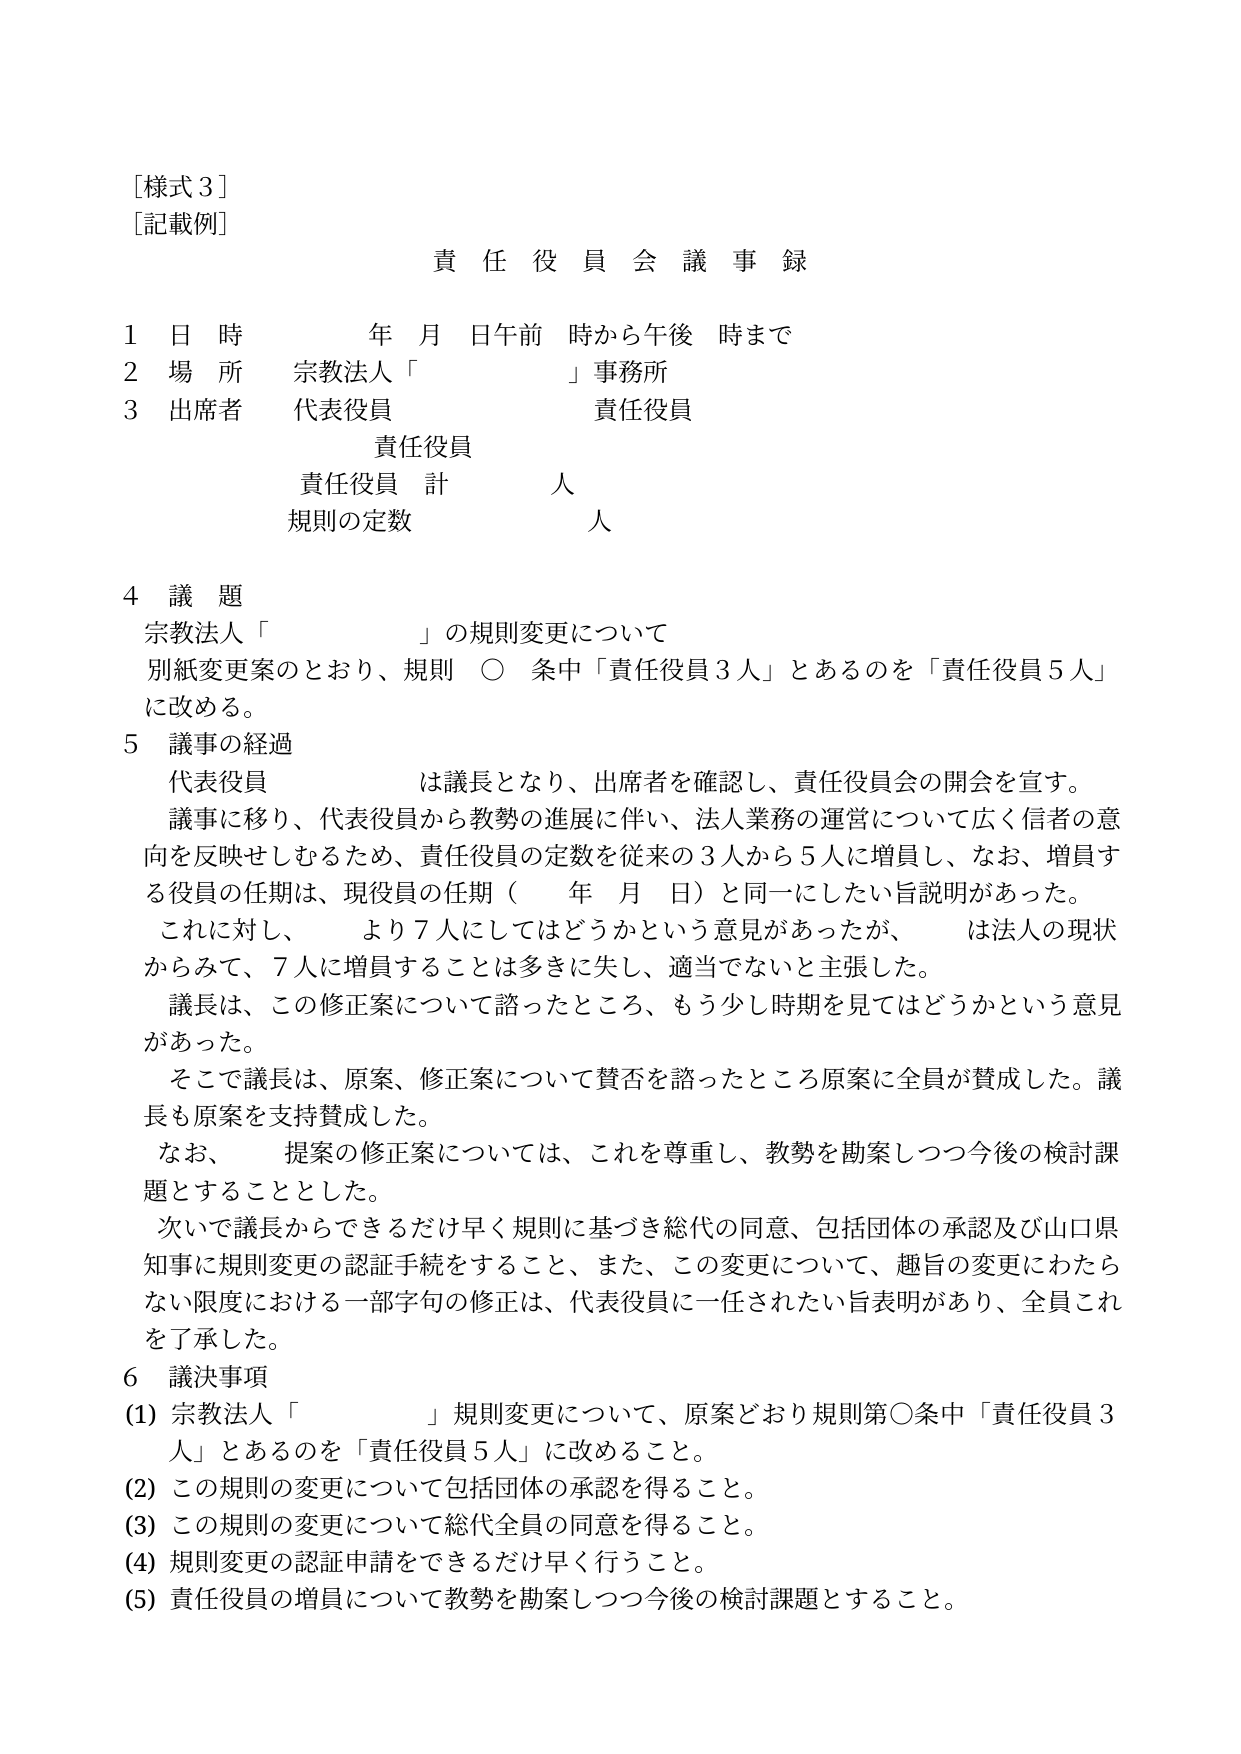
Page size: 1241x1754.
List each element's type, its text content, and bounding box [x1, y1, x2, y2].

text 代表役員 は議長となり、出席者を確認し、責任役員会の開会を宣す。 [118, 762, 1122, 799]
text ５ 議事の経過 [118, 724, 1122, 762]
text (4) 規則変更の認証申請をできるだけ早く行うこと。 [118, 1542, 1122, 1580]
text 規則の定数 人 [118, 501, 1122, 538]
text ６ 議決事項 [118, 1357, 1122, 1394]
text なお、 提案の修正案については、これを尊重し、教勢を勘案しつつ今後の検討課 題とすることとした。 [118, 1133, 1122, 1208]
text 議事に移り、代表役員から教勢の進展に伴い、法人業務の運営について広く信者の意 向を反映せしむるため、責任役員の定数を従来の３人から５人に増員し、なお、増員す る役員の任期は、現役員の任期（ 年 月 日）と同一にしたい旨説明があった。 [118, 799, 1122, 910]
text (2) この規則の変更について包括団体の承認を得ること。 [118, 1468, 1122, 1505]
text 責任役員 計 人 [118, 464, 1122, 501]
text ３ 出席者 代表役員 責任役員 [118, 390, 1122, 427]
text 責任役員 [118, 427, 1122, 464]
text ４ 議 題 [118, 576, 1122, 613]
text そこで議長は、原案、修正案について賛否を諮ったところ原案に全員が賛成した。議 長も原案を支持賛成した。 [118, 1059, 1122, 1133]
text 議長は、この修正案について諮ったところ、もう少し時期を見てはどうかという意見 があった。 [118, 985, 1122, 1059]
text これに対し、 より７人にしてはどうかという意見があったが、 は法人の現状 からみて、７人に増員することは多きに失し、適当でないと主張した。 [118, 910, 1122, 985]
text 別紙変更案のとおり、規則 ○ 条中「責任役員３人」とあるのを「責任役員５人」 に改める。 [118, 650, 1122, 724]
text 次いで議長からできるだけ早く規則に基づき総代の同意、包括団体の承認及び山口県 知事に規則変更の認証手続をすること、また、この変更について、趣旨の変更にわたら ない限度における一部字句の修正は、代表役員に一任されたい旨表明があり、全員これ を了承した。 [118, 1208, 1122, 1357]
text (5) 責任役員の増員について教勢を勘案しつつ今後の検討課題とすること。 [118, 1580, 1122, 1617]
text １ 日 時 年 月 日午前 時から午後 時まで [118, 315, 1122, 352]
text (3) この規則の変更について総代全員の同意を得ること。 [118, 1505, 1122, 1542]
text 責 任 役 員 会 議 事 録 [118, 241, 1122, 278]
text 宗教法人「 」の規則変更について [118, 613, 1122, 650]
text ２ 場 所 宗教法人「 」事務所 [118, 352, 1122, 390]
text ［様式３］ [118, 167, 1122, 204]
text (1) 宗教法人「 」規則変更について、原案どおり規則第○条中「責任役員３ 人」とあるのを「責任役員５人」に改めること。 [118, 1394, 1122, 1468]
text ［記載例］ [118, 204, 1122, 241]
